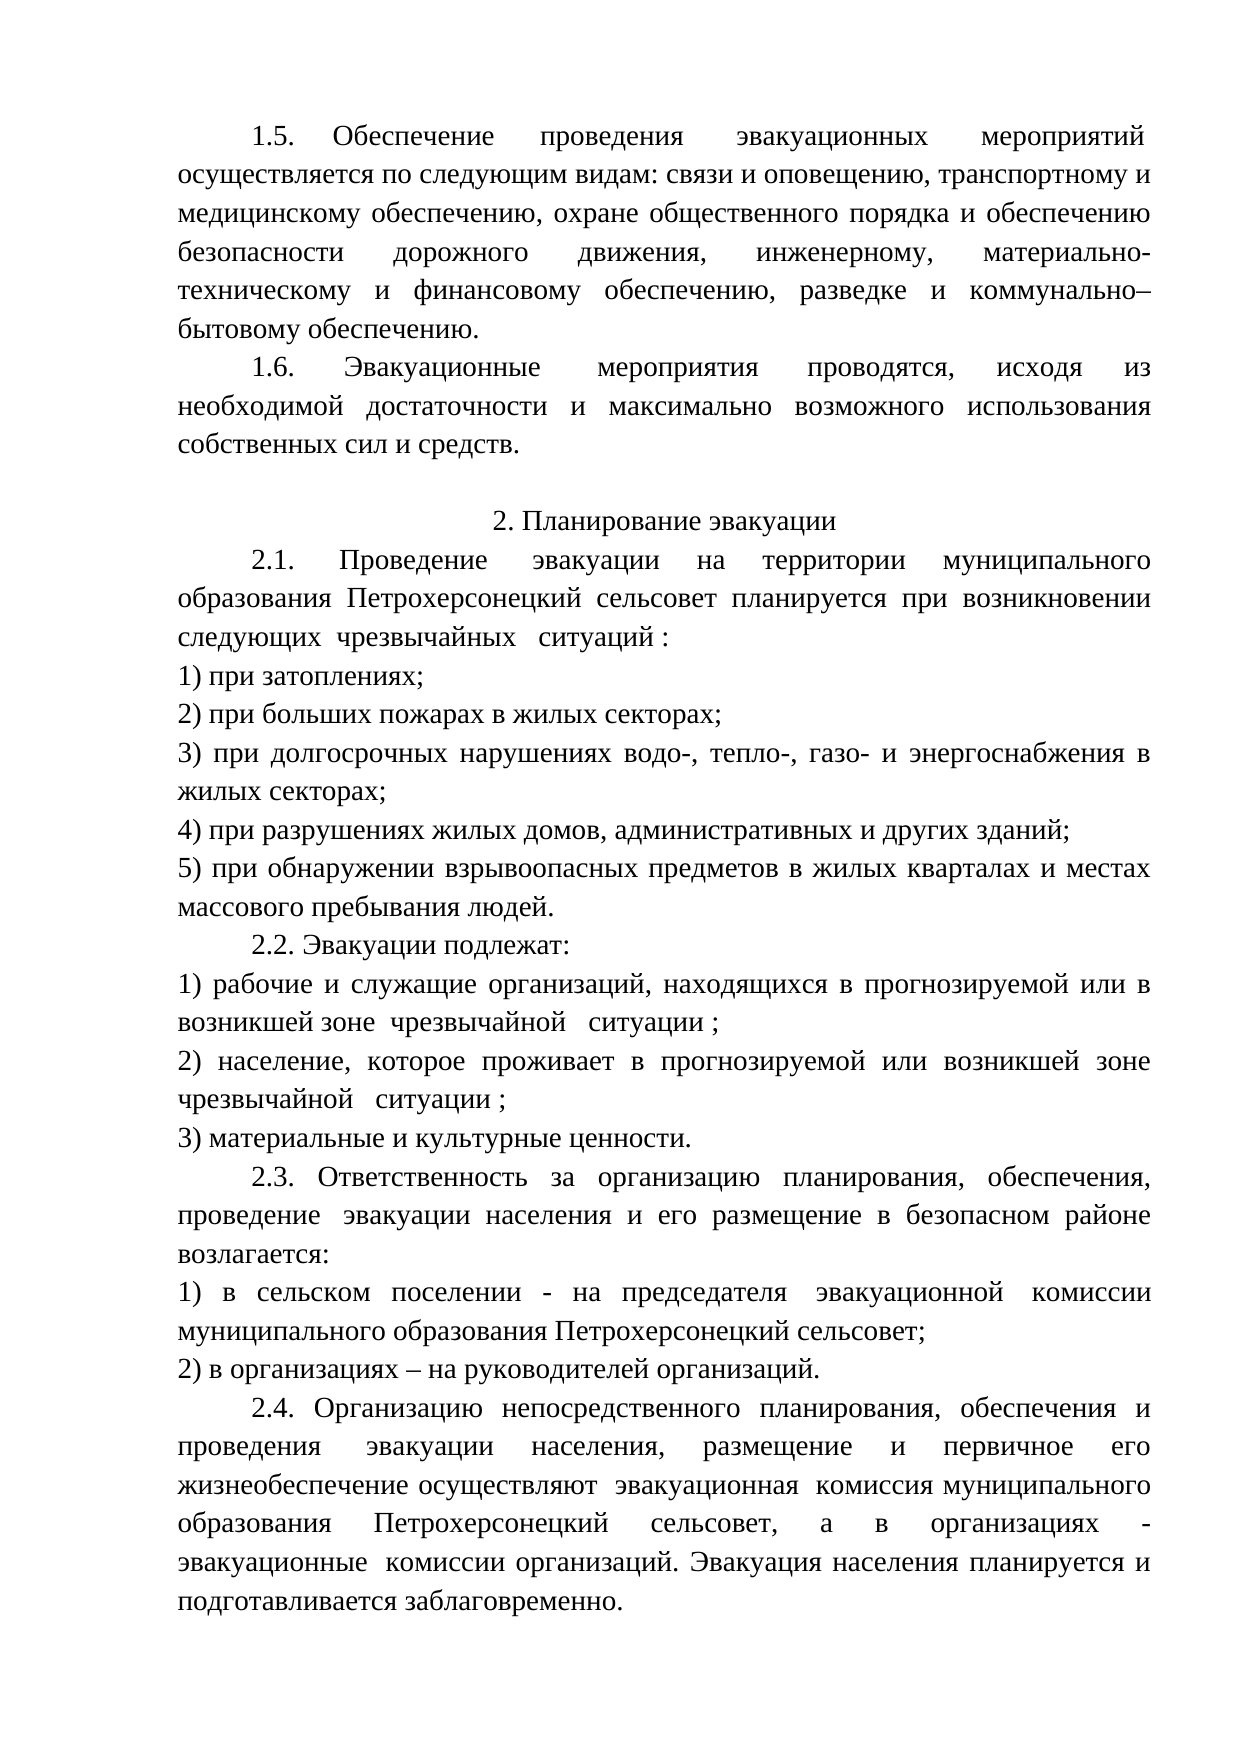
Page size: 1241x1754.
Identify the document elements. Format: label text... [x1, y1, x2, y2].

text 3) при долгосрочных нарушениях водо-, тепло-, газо- и энергоснабжения в жилых секторах; [177, 735, 1152, 807]
text 1) в сельском поселении - на председателя эвакуационной комиссии муниципального образования Петрохерсонецкий сельсовет; [177, 1274, 1152, 1346]
text 4) при разрушениях жилых домов, административных и других зданий; [177, 812, 1152, 845]
text 2.2. Эвакуации подлежат: [177, 927, 1152, 961]
text 1.6. Эвакуационные мероприятия проводятся, исходя из необходимой достаточности и максимально возможного использования собственных сил и средств. [177, 349, 1152, 460]
text 2.1. Проведение эвакуации на территории муниципального образования Петрохерсонецкий сельсовет планируется при возникновении следующих чрезвычайных ситуаций : [177, 542, 1152, 653]
text 3) материальные и культурные ценности. [177, 1120, 1152, 1154]
text 2.4. Организацию непосредственного планирования, обеспечения и проведения эвакуации населения, размещение и первичное его жизнеобеспечение осуществляют эвакуационная комиссия муниципального образования Петрохерсонецкий сельсовет, а в организациях - эвакуационные комиссии организаций. Эвакуация населения планируется и подготавливается заблаговременно. [177, 1390, 1152, 1616]
text 1) при затоплениях; [177, 658, 1152, 691]
text 1.5. Обеспечение проведения эвакуационных мероприятий осуществляется по следующим видам: связи и оповещению, транспортному и медицинскому обеспечению, охране общественного порядка и обеспечению безопасности дорожного движения, инженерному, материально-техническому и финансовому обеспечению, разведке и коммунально–бытовому обеспечению. [177, 118, 1152, 344]
text 1) рабочие и служащие организаций, находящихся в прогнозируемой или в возникшей зоне чрезвычайной ситуации ; [177, 966, 1152, 1038]
text 2) при больших пожарах в жилых секторах; [177, 696, 1152, 730]
text 2.3. Ответственность за организацию планирования, обеспечения, проведение эвакуации населения и его размещение в безопасном районе возлагается: [177, 1159, 1152, 1269]
text 2) в организациях – на руководителей организаций. [177, 1351, 1152, 1385]
text 5) при обнаружении взрывоопасных предметов в жилых кварталах и местах массового пребывания людей. [177, 850, 1152, 922]
text 2. Планирование эвакуации [177, 503, 1152, 537]
text 2) население, которое проживает в прогнозируемой или возникшей зоне чрезвычайной ситуации ; [177, 1043, 1152, 1115]
